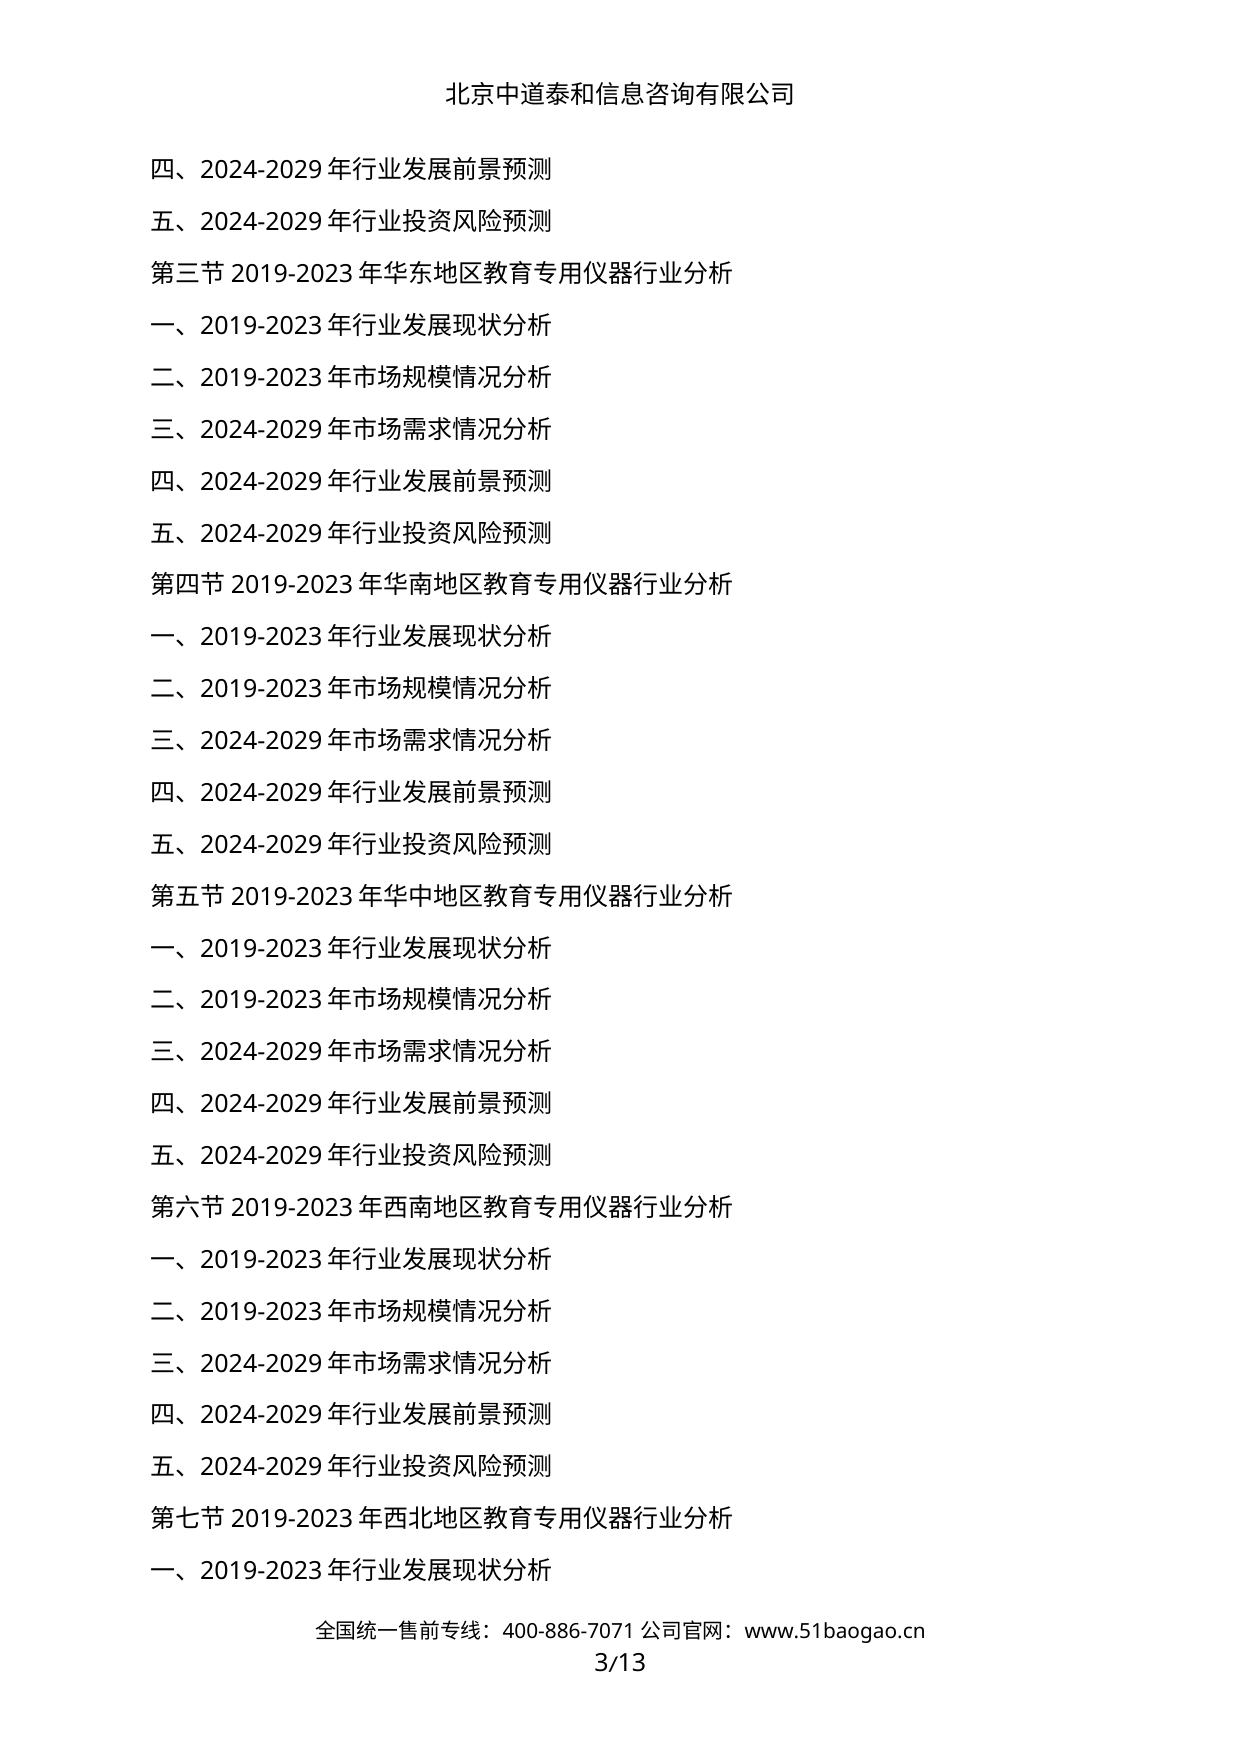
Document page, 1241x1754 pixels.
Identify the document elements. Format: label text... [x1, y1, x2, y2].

text 四、2024-2029年行业发展前景预测 [150, 1395, 1090, 1431]
text 五、2024-2029年行业投资风险预测 [150, 513, 1090, 549]
text 四、2024-2029年行业发展前景预测 [150, 150, 1090, 186]
text 三、2024-2029年市场需求情况分析 [150, 409, 1090, 446]
text 五、2024-2029年行业投资风险预测 [150, 1136, 1090, 1172]
text 五、2024-2029年行业投资风险预测 [150, 202, 1090, 238]
text 四、2024-2029年行业发展前景预测 [150, 772, 1090, 809]
text 五、2024-2029年行业投资风险预测 [150, 824, 1090, 861]
text 第六节 2019-2023年西南地区教育专用仪器行业分析 [150, 1187, 1090, 1224]
text 二、2019-2023年市场规模情况分析 [150, 357, 1090, 394]
text 一、2019-2023年行业发展现状分析 [150, 306, 1090, 342]
text 五、2024-2029年行业投资风险预测 [150, 1447, 1090, 1483]
text 第三节 2019-2023年华东地区教育专用仪器行业分析 [150, 254, 1090, 290]
text 第四节 2019-2023年华南地区教育专用仪器行业分析 [150, 565, 1090, 601]
text 四、2024-2029年行业发展前景预测 [150, 461, 1090, 497]
text 四、2024-2029年行业发展前景预测 [150, 1084, 1090, 1120]
text 一、2019-2023年行业发展现状分析 [150, 617, 1090, 653]
text 第五节 2019-2023年华中地区教育专用仪器行业分析 [150, 876, 1090, 912]
text 第七节 2019-2023年西北地区教育专用仪器行业分析 [150, 1499, 1090, 1535]
text 一、2019-2023年行业发展现状分析 [150, 1551, 1090, 1587]
text 三、2024-2029年市场需求情况分析 [150, 1032, 1090, 1068]
text 二、2019-2023年市场规模情况分析 [150, 980, 1090, 1016]
text 一、2019-2023年行业发展现状分析 [150, 1239, 1090, 1276]
text 二、2019-2023年市场规模情况分析 [150, 669, 1090, 705]
text 二、2019-2023年市场规模情况分析 [150, 1291, 1090, 1327]
text 三、2024-2029年市场需求情况分析 [150, 721, 1090, 757]
text 一、2019-2023年行业发展现状分析 [150, 928, 1090, 964]
text 三、2024-2029年市场需求情况分析 [150, 1343, 1090, 1379]
